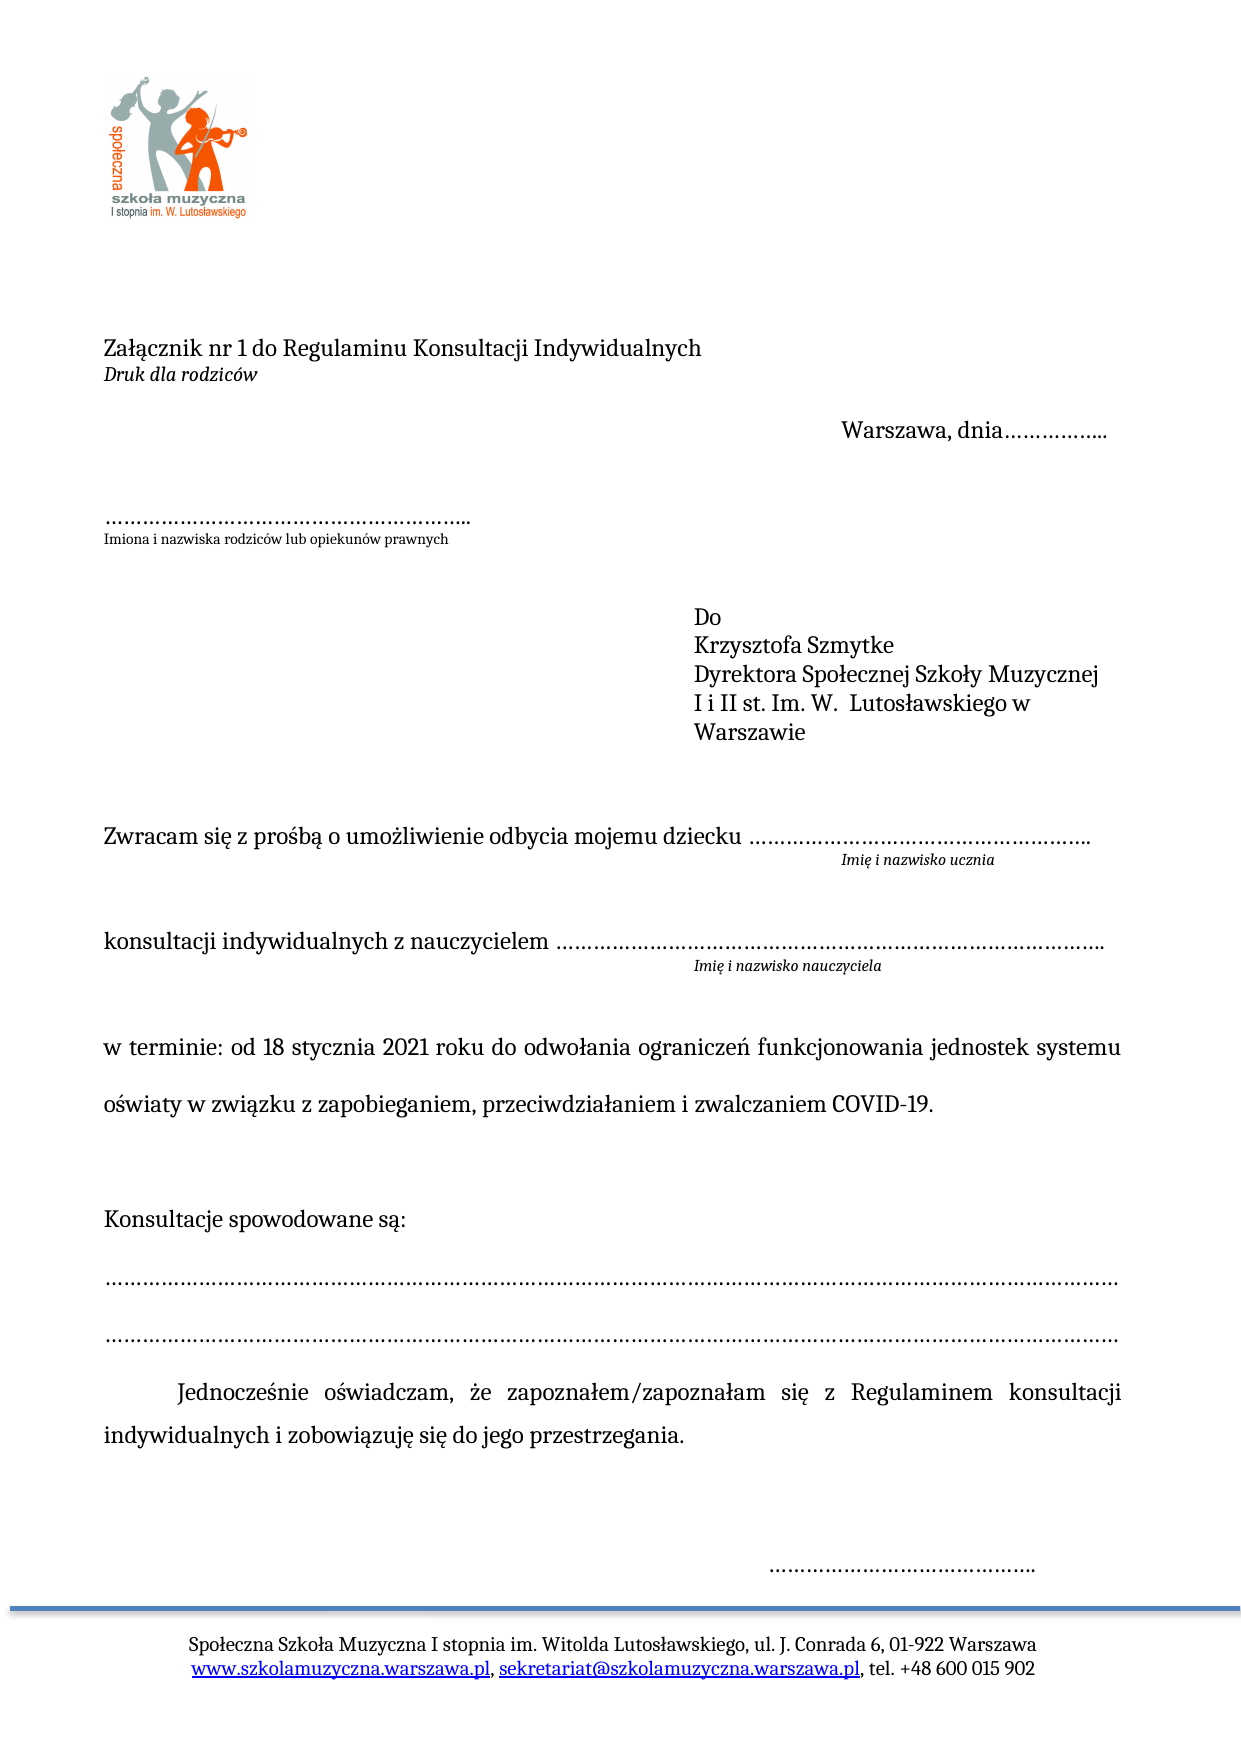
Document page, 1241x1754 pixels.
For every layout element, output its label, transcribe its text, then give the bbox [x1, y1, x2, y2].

text Druk dla rodziców [103, 363, 1123, 387]
text Jednocześnie oświadczam, że zapoznałem/zapoznałam się z Regulaminem konsultacji indywidualnych i zobowiązuję się do jego przestrzegania. [103, 1378, 1123, 1449]
text ………………………………………………….. [103, 502, 1123, 531]
picture [103, 73, 254, 224]
text konsultacji indywidualnych z nauczycielem ……………………………………………………………………………. [103, 927, 1123, 956]
text w terminie: od 18 stycznia 2021 roku do odwołania ograniczeń funkcjonowania jednostek systemu oświaty w związku z zapobieganiem, przeciwdziałaniem i zwalczaniem COVID-19. [103, 1033, 1123, 1119]
text Warszawa, dnia…………….. [103, 416, 1123, 444]
text Załącznik nr 1 do Regulaminu Konsultacji Indywidualnych [103, 334, 1123, 363]
text I i II st. Im. W. Lutosławskiego w Warszawie [693, 689, 1123, 746]
text ……………………………………………………………………………………………………………………………………………………………………………………………………………………………………………………………………………………………… [103, 1263, 1123, 1349]
text Imię i nazwisko nauczyciela [620, 956, 1123, 975]
text Krzysztofa Szmytke [693, 631, 1123, 660]
text Dyrektora Społecznej Szkoły Muzycznej [693, 660, 1123, 689]
text ……………………………………. [693, 1550, 1123, 1579]
text Zwracam się z prośbą o umożliwienie odbycia mojemu dziecku ………………………………………………. [103, 822, 1123, 851]
text Imię i nazwisko ucznia [767, 851, 1123, 870]
text Do [103, 603, 1123, 631]
text Konsultacje spowodowane są: [103, 1205, 1123, 1234]
text Imiona i nazwiska rodziców lub opiekunów prawnych [103, 531, 1123, 548]
